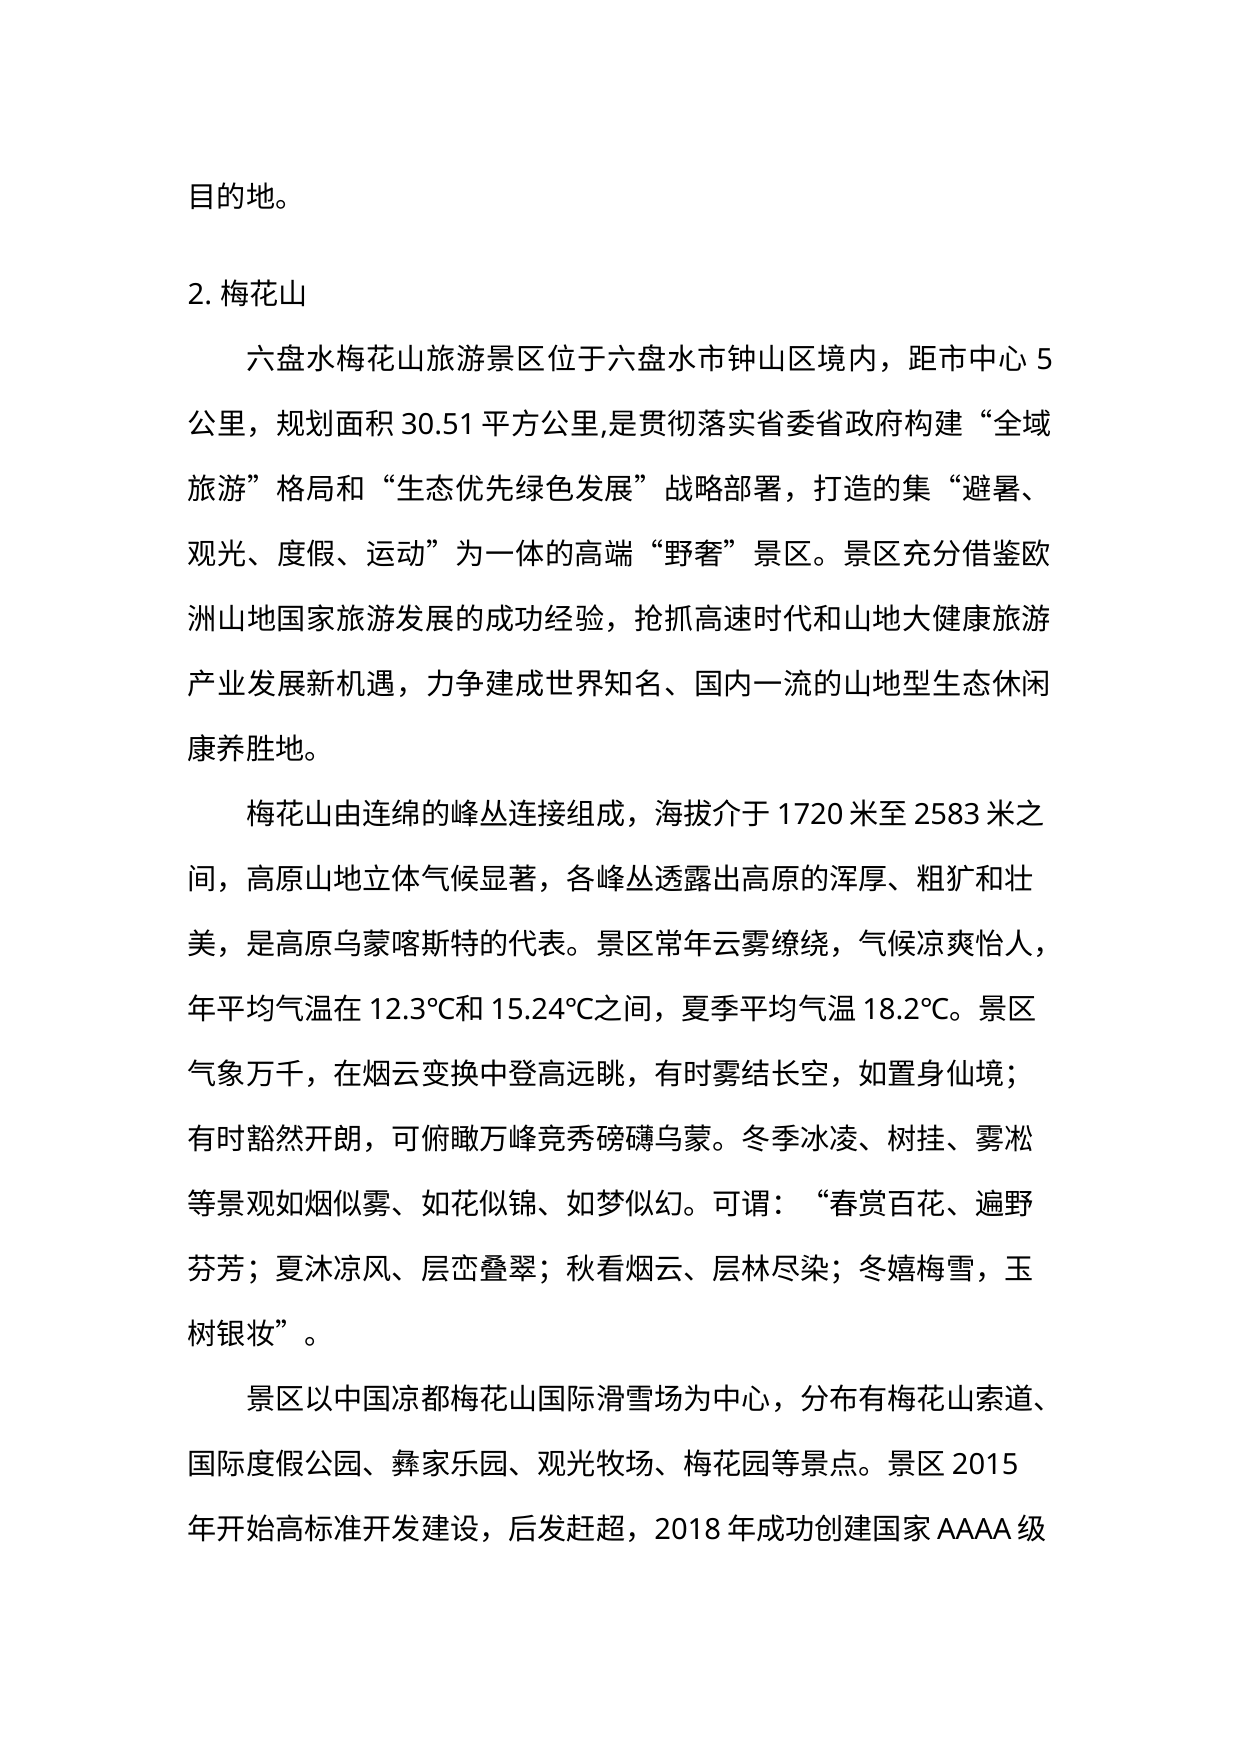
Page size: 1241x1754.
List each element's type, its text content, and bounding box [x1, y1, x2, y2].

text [187, 162, 1053, 227]
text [187, 1364, 1053, 1559]
text 六盘水梅花山旅游景区位于六盘水市钟山区境内，距市中心5公里，规划面积30.51平方公里,是贯彻落实省委省政府构建“全域旅游”格局和“生态优先绿色发展”战略部署，打造的集“避暑、观光、度假、运动”为一体的高端“野奢”景区。景区充分借鉴欧洲山地国家旅游发展的成功经验，抢抓高速时代和山地大健康旅游产业发展新机遇，力争建成世界知名、国内一流的山地型生态休闲康养胜地。 [187, 324, 1053, 779]
list 梅花山 [187, 259, 1053, 324]
text 梅花山由连绵的峰丛连接组成，海拔介于1720米至2583米之间，高原山地立体气候显著，各峰丛透露出高原的浑厚、粗犷和壮美，是高原乌蒙喀斯特的代表。景区常年云雾缭绕，气候凉爽怡人，年平均气温在12.3℃和15.24℃之间，夏季平均气温18.2℃。景区气象万千，在烟云变换中登高远眺，有时雾结长空，如置身仙境；有时豁然开朗，可俯瞰万峰竞秀磅礴乌蒙。冬季冰凌、树挂、雾凇等景观如烟似雾、如花似锦、如梦似幻。可谓：“春赏百花、遍野芬芳；夏沐凉风、层峦叠翠；秋看烟云、层林尽染；冬嬉梅雪，玉树银妆”。 [187, 779, 1053, 1364]
